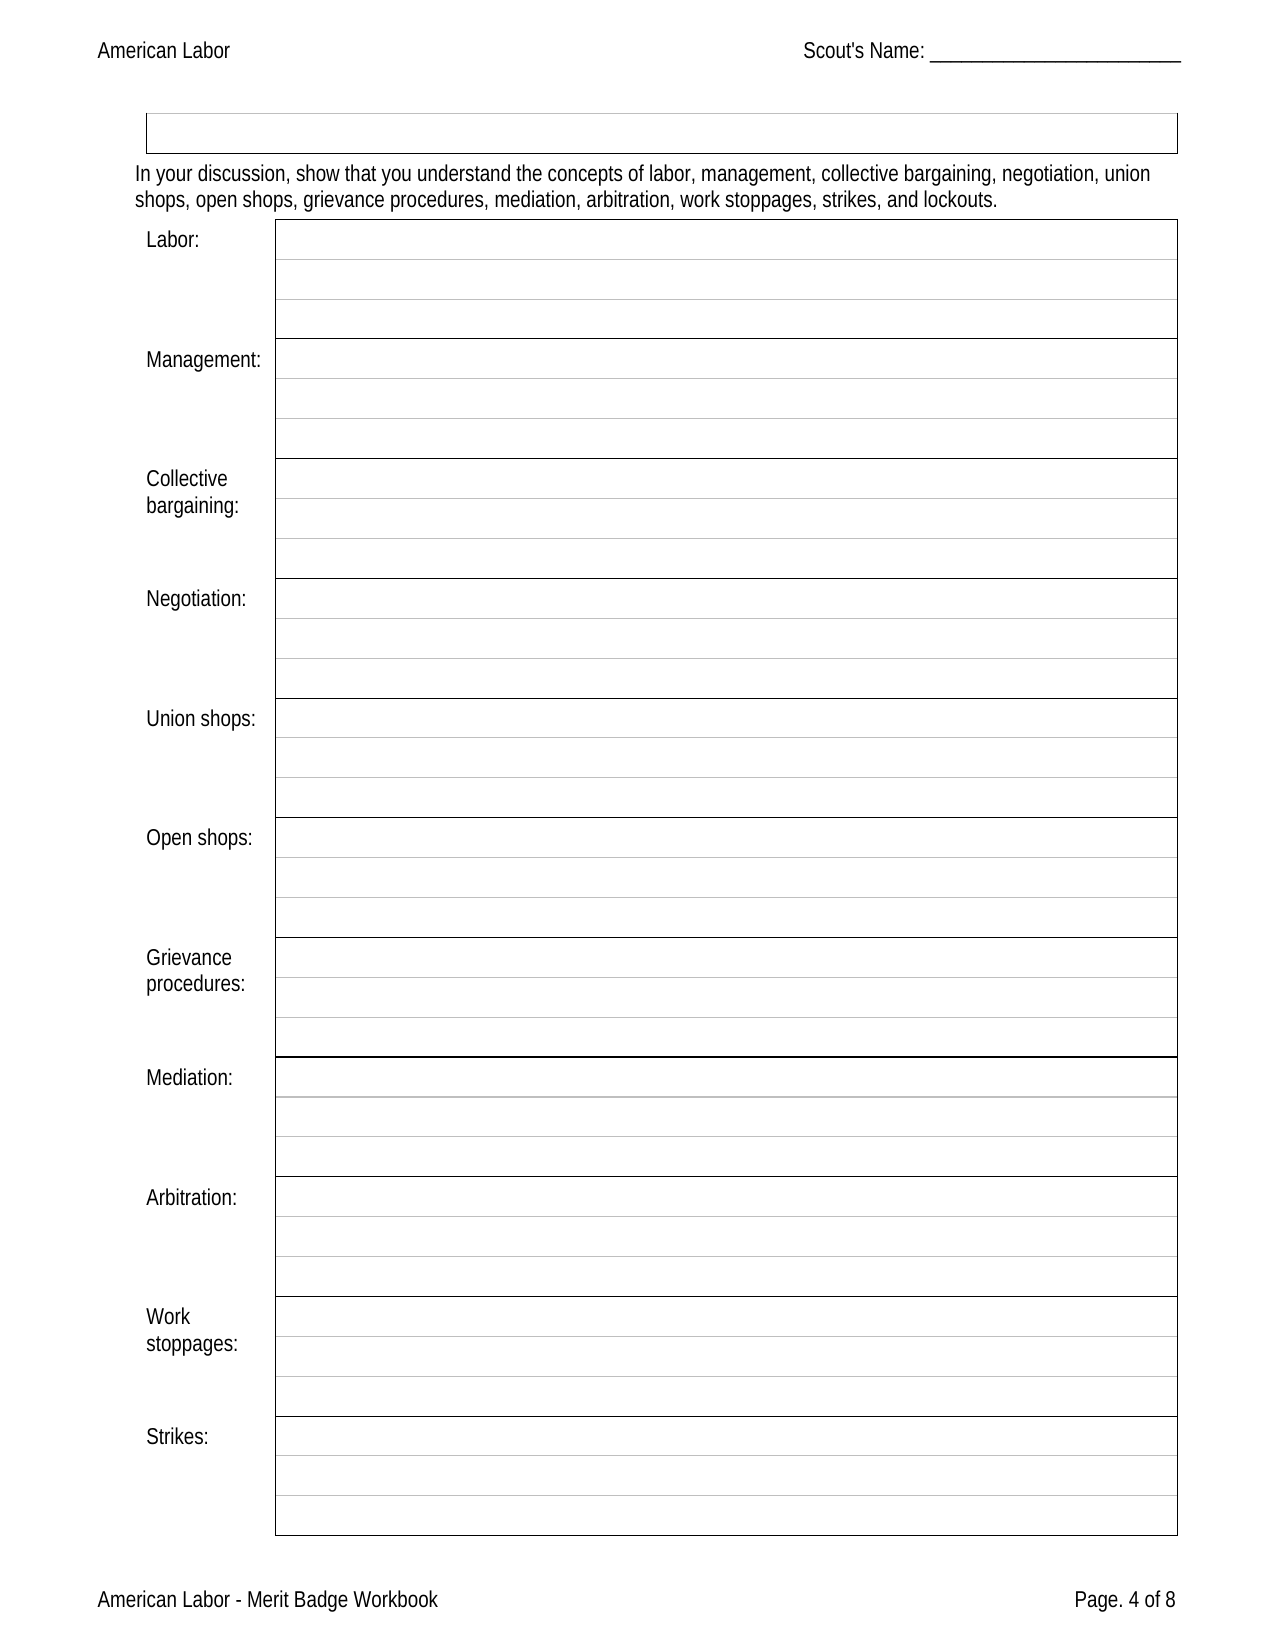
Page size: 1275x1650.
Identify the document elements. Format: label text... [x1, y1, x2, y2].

table_cell [276, 978, 1177, 1017]
table_cell Grievance procedures: [135, 937, 275, 1056]
table_cell [276, 858, 1177, 897]
table_cell [276, 339, 1177, 378]
table_cell [276, 1137, 1177, 1176]
table_cell [276, 1297, 1177, 1336]
table_cell [276, 1456, 1177, 1495]
table_cell [276, 1417, 1177, 1455]
table_cell [147, 114, 1177, 152]
table_cell Negotiation: [135, 578, 275, 697]
table_cell [276, 1018, 1177, 1056]
table_cell Strikes: [135, 1416, 275, 1535]
table_cell [276, 579, 1177, 618]
table_cell Open shops: [135, 817, 275, 937]
table_cell [276, 1177, 1177, 1216]
table_cell [276, 379, 1177, 418]
table_cell [276, 499, 1177, 538]
text In your discussion, show that you understand the concepts of labor, management, collective bargaining, negotiation, union shops, open shops, grievance procedures, mediation, arbitration, work stoppages, strikes, and lockouts. [135, 160, 1177, 212]
table_cell Work stoppages: [135, 1296, 275, 1416]
table_cell Mediation: [135, 1056, 275, 1176]
table_cell [276, 659, 1177, 697]
table_cell [276, 459, 1177, 498]
table_cell [276, 1098, 1177, 1136]
table_header Labor: [135, 219, 275, 338]
table_cell [276, 1257, 1177, 1296]
table_cell [276, 738, 1177, 777]
table_cell [276, 1377, 1177, 1416]
table_cell Collective bargaining: [135, 458, 275, 578]
table_cell Union shops: [135, 698, 275, 817]
table_cell [276, 260, 1177, 298]
table_cell [276, 938, 1177, 977]
table_cell [276, 818, 1177, 857]
table_cell [276, 619, 1177, 657]
table_cell [276, 1217, 1177, 1256]
table_cell [276, 539, 1177, 578]
table_cell Management: [135, 338, 275, 458]
table_cell Arbitration: [135, 1176, 275, 1296]
table_cell [276, 1058, 1177, 1096]
table_cell [276, 898, 1177, 937]
table_cell [276, 1496, 1177, 1535]
table_cell [276, 300, 1177, 338]
table_cell [276, 1337, 1177, 1376]
table_cell [276, 699, 1177, 737]
table_cell [276, 419, 1177, 458]
table_header [276, 220, 1177, 258]
table_cell [276, 778, 1177, 817]
